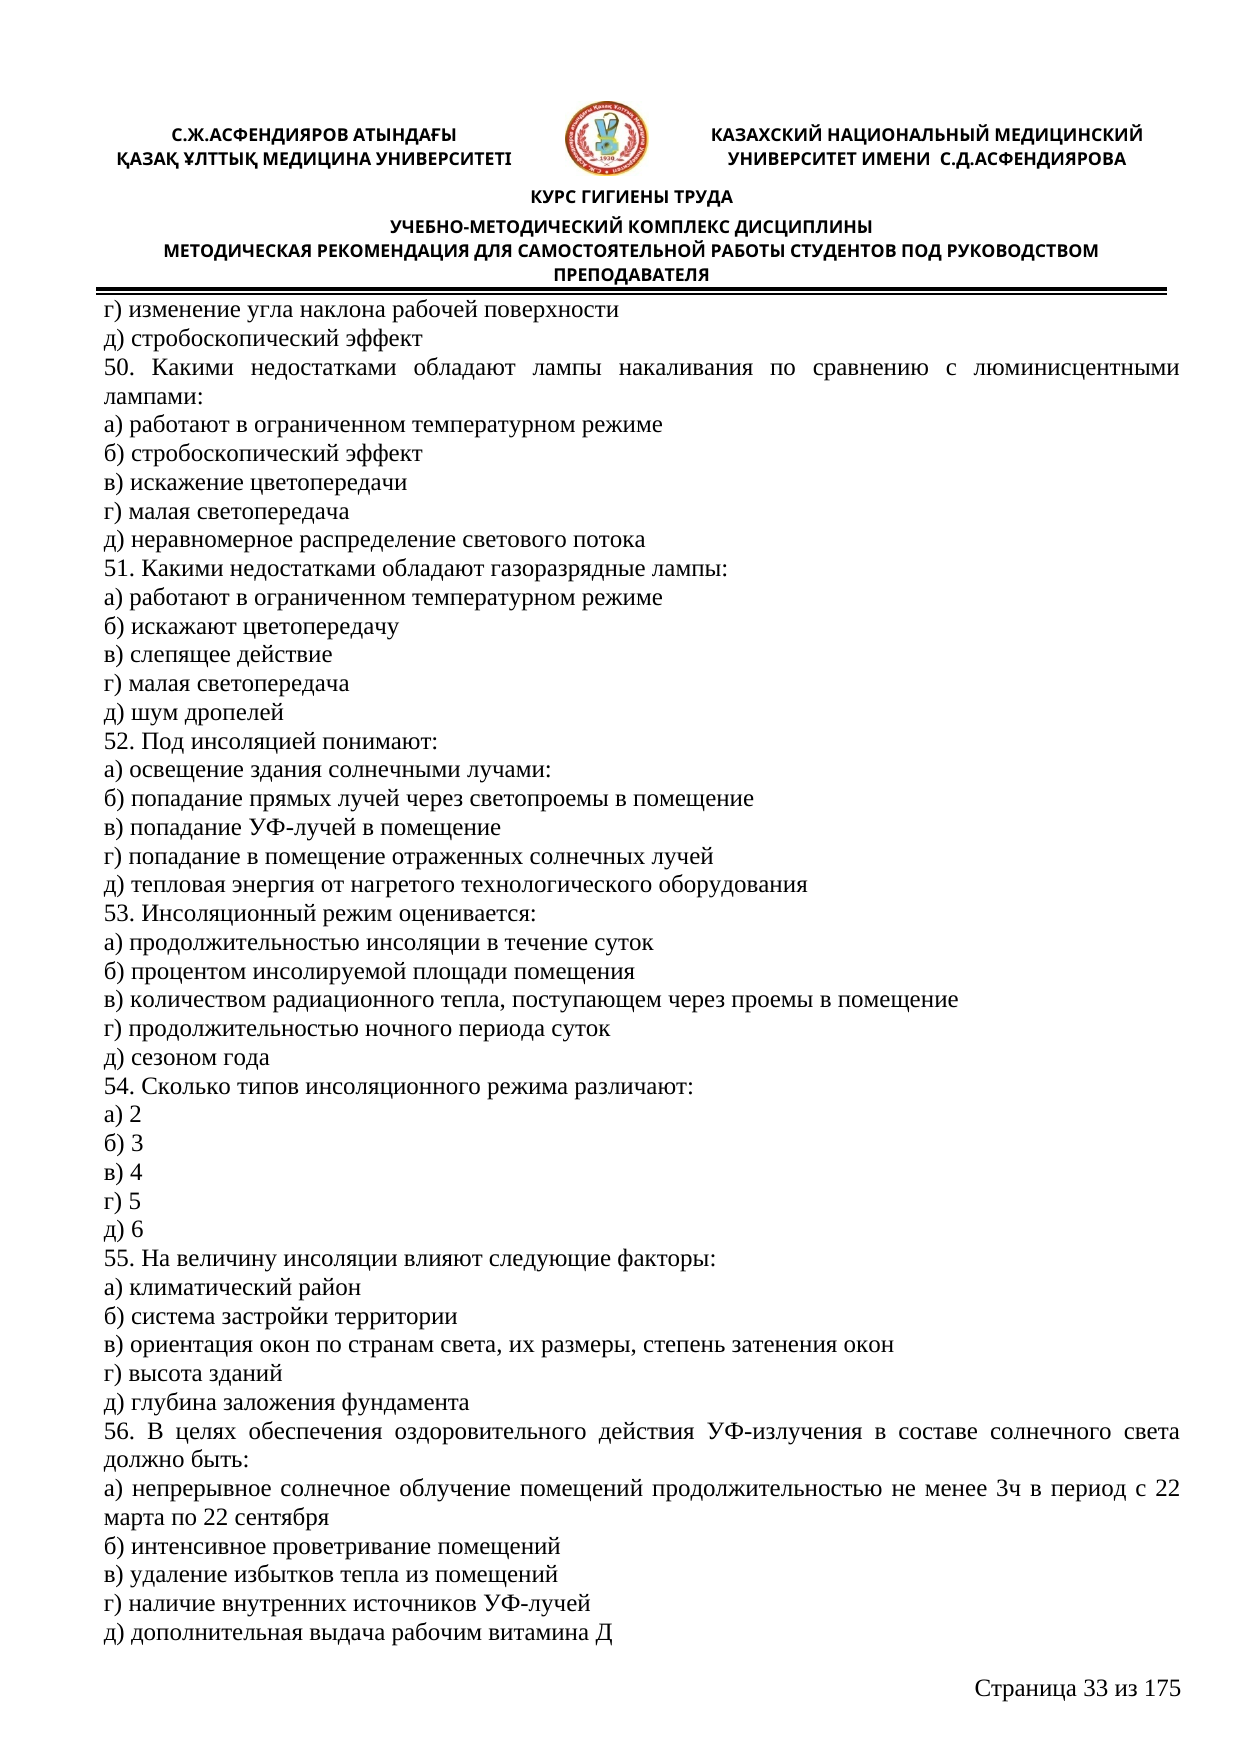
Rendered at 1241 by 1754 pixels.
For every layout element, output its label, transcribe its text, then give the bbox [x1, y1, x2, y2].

text д) тепловая энергия от нагретого технологического оборудования [103, 869, 1181, 898]
text а) 2 [103, 1099, 1181, 1128]
text б) попадание прямых лучей через светопроемы в помещение [103, 783, 1181, 812]
text д) глубина заложения фундамента [103, 1387, 1181, 1416]
text 54. Сколько типов инсоляционного режима различают: [103, 1071, 1181, 1099]
text 50. Какими недостатками обладают лампы накаливания по сравнению с люминисцентными лампами: [103, 352, 1181, 409]
text в) попадание УФ-лучей в помещение [103, 812, 1181, 841]
text г) малая светопередача [103, 496, 1181, 524]
text д) 6 [103, 1214, 1181, 1243]
text 51. Какими недостатками обладают газоразрядные лампы: [103, 553, 1181, 582]
text а) освещение здания солнечными лучами: [103, 754, 1181, 783]
text д) дополнительная выдача рабочим витамина Д [103, 1617, 1181, 1646]
text д) шум дропелей [103, 697, 1181, 726]
text г) высота зданий [103, 1358, 1181, 1387]
text а) климатический район [103, 1272, 1181, 1301]
text г) 5 [103, 1186, 1181, 1214]
text в) слепящее действие [103, 639, 1181, 668]
text 53. Инсоляционный режим оценивается: [103, 898, 1181, 927]
text г) продолжительностью ночного периода суток [103, 1013, 1181, 1042]
text а) непрерывное солнечное облучение помещений продолжительностью не менее 3ч в период с 22 марта по 22 сентября [103, 1473, 1181, 1531]
text д) сезоном года [103, 1042, 1181, 1071]
text б) стробоскопический эффект [103, 438, 1181, 467]
text в) удаление избытков тепла из помещений [103, 1559, 1181, 1588]
text а) работают в ограниченном температурном режиме [103, 409, 1181, 438]
text д) неравномерное распределение светового потока [103, 524, 1181, 553]
text 52. Под инсоляцией понимают: [103, 726, 1181, 754]
picture [565, 101, 650, 176]
text г) малая светопередача [103, 668, 1181, 697]
text б) 3 [103, 1128, 1181, 1157]
text б) интенсивное проветривание помещений [103, 1531, 1181, 1559]
text в) количеством радиационного тепла, поступающем через проемы в помещение [103, 984, 1181, 1013]
text б) искажают цветопередачу [103, 611, 1181, 639]
text г) изменение угла наклона рабочей поверхности [103, 176, 1181, 323]
text б) процентом инсолируемой площади помещения [103, 956, 1181, 984]
text в) 4 [103, 1157, 1181, 1186]
text 55. На величину инсоляции влияют следующие факторы: [103, 1243, 1181, 1272]
text д) стробоскопический эффект [103, 323, 1181, 352]
text в) ориентация окон по странам света, их размеры, степень затенения окон [103, 1329, 1181, 1358]
text а) работают в ограниченном температурном режиме [103, 582, 1181, 611]
text 56. В целях обеспечения оздоровительного действия УФ-излучения в составе солнечного света должно быть: [103, 1416, 1181, 1473]
text г) попадание в помещение отраженных солнечных лучей [103, 841, 1181, 869]
text б) система застройки территории [103, 1301, 1181, 1329]
text в) искажение цветопередачи [103, 467, 1181, 496]
text г) наличие внутренних источников УФ-лучей [103, 1588, 1181, 1617]
text а) продолжительностью инсоляции в течение суток [103, 927, 1181, 956]
